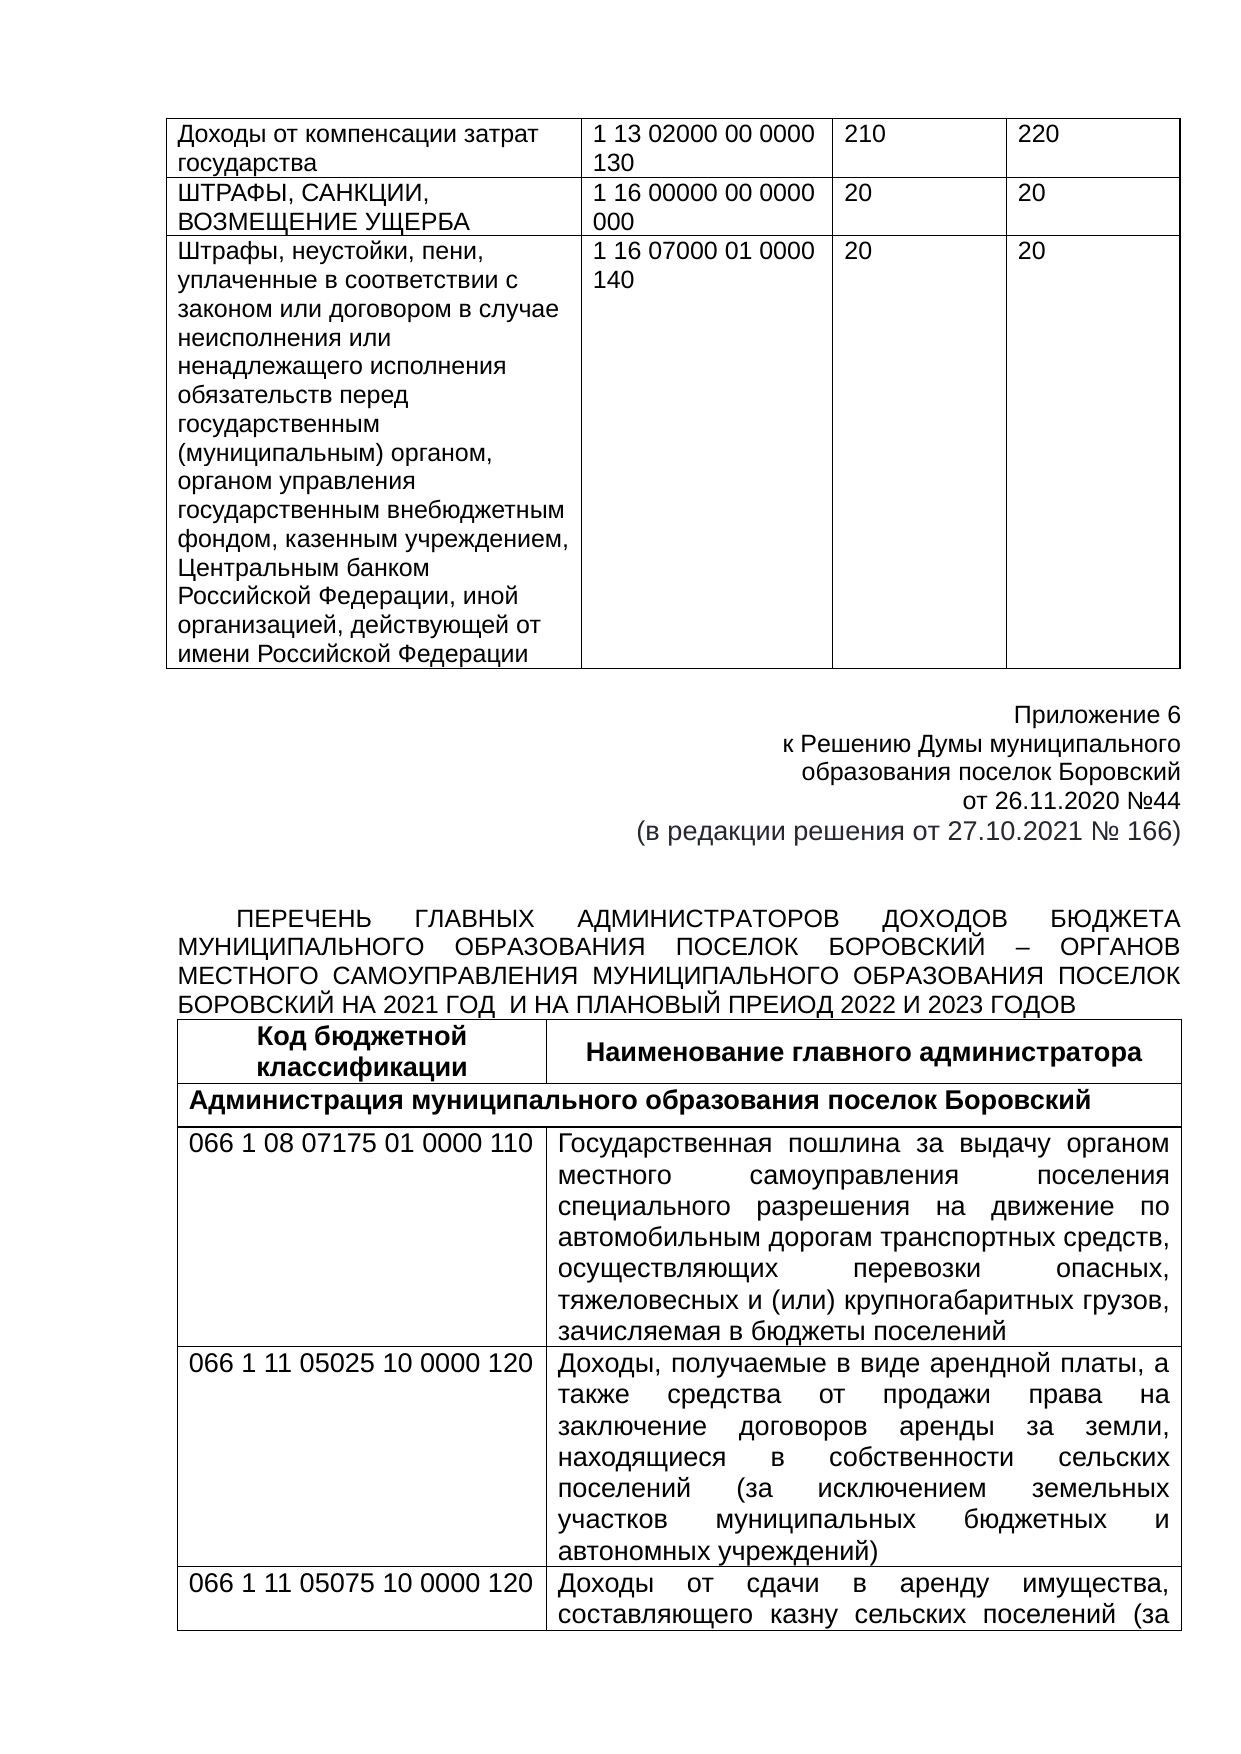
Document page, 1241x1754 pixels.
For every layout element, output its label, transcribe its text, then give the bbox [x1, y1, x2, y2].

table_cell Доходы от компенсации затрат государства [167, 119, 581, 177]
table_cell ШТРАФЫ, САНКЦИИ, ВОЗМЕЩЕНИЕ УЩЕРБА [167, 178, 581, 235]
table_cell 20 [833, 178, 1006, 235]
text от 26.11.2020 №44 [177, 786, 1181, 815]
table_cell 066 1 08 07175 01 0000 110 [178, 1128, 546, 1346]
table_header Код бюджетной классификации [178, 1020, 546, 1083]
table_cell 20 [833, 236, 1006, 667]
table_cell Государственная пошлина за выдачу органом местного самоуправления поселения специального разрешения на движение по автомобильным дорогам транспортных средств, осуществляющих перевозки опасных, тяжеловесных и (или) крупногабаритных грузов, зачисляемая в бюджеты поселений [547, 1128, 1181, 1346]
table_cell Администрация муниципального образования поселок Боровский [178, 1084, 1181, 1126]
table_cell 220 [1007, 119, 1179, 177]
text к Решению Думы муниципального [177, 728, 1181, 757]
text образования поселок Боровский [177, 757, 1181, 786]
table_cell 066 1 11 05025 10 0000 120 [178, 1347, 546, 1566]
table_cell 210 [833, 119, 1006, 177]
table_cell 20 [1007, 178, 1179, 235]
table_cell 1 13 02000 00 0000 130 [582, 119, 832, 177]
table_header Наименование главного администратора [547, 1020, 1181, 1083]
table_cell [178, 1567, 546, 1629]
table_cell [547, 1567, 1181, 1629]
text ПЕРЕЧЕНЬ ГЛАВНЫХ АДМИНИСТРАТОРОВ ДОХОДОВ БЮДЖЕТА МУНИЦИПАЛЬНОГО ОБРАЗОВАНИЯ ПОСЕЛОК БОРОВСКИЙ – ОРГАНОВ МЕСТНОГО САМОУПРАВЛЕНИЯ МУНИЦИПАЛЬНОГО ОБРАЗОВАНИЯ ПОСЕЛОК БОРОВСКИЙ НА 2021 ГОД И НА ПЛАНОВЫЙ ПРЕИОД 2022 И 2023 ГОДОВ [177, 903, 1181, 1018]
table_cell 20 [1007, 236, 1179, 667]
table_cell 1 16 07000 01 0000 140 [582, 236, 832, 667]
table_cell 1 16 00000 00 0000 000 [582, 178, 832, 235]
table_cell Штрафы, неустойки, пени, уплаченные в соответствии с законом или договором в случае неисполнения или ненадлежащего исполнения обязательств перед государственным (муниципальным) органом, органом управления государственным внебюджетным фондом, казенным учреждением, Центральным банком Российской Федерации, иной организацией, действующей от имени Российской Федерации [167, 236, 581, 667]
table_cell Доходы, получаемые в виде арендной платы, а также средства от продажи права на заключение договоров аренды за земли, находящиеся в собственности сельских поселений (за исключением земельных участков муниципальных бюджетных и автономных учреждений) [547, 1347, 1181, 1566]
text Приложение 6 [177, 700, 1181, 728]
text (в редакции решения от 27.10.2021 № 166) [177, 815, 1181, 846]
